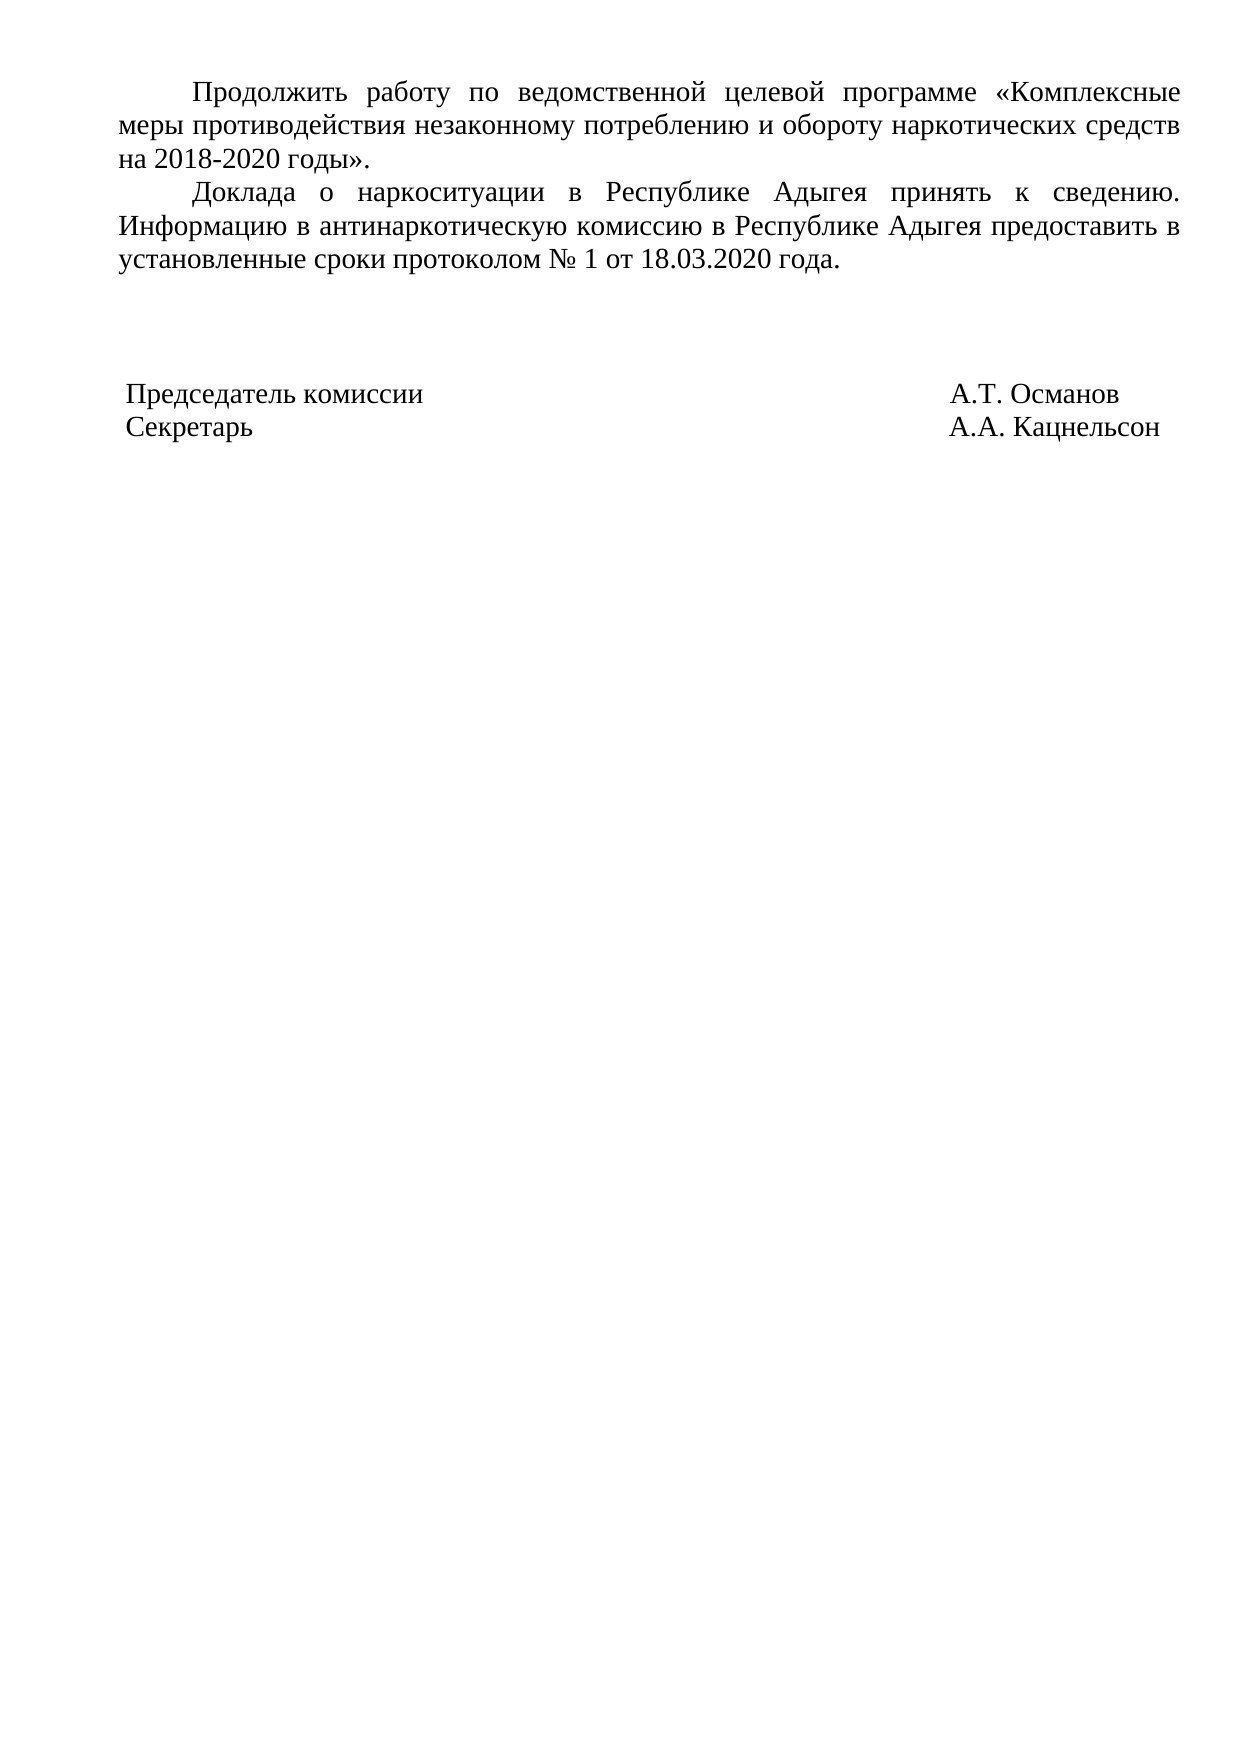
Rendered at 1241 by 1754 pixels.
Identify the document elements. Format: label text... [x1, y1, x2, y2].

text Продолжить работу по ведомственной целевой программе «Комплексные меры противодействия незаконному потреблению и обороту наркотических средств на 2018-2020 годы». [118, 74, 1181, 174]
text Председатель комиссии А.Т. Османов [118, 376, 1181, 409]
text Секретарь А.А. Кацнельсон [118, 409, 1181, 510]
text Доклада о наркоситуации в Республике Адыгея принять к сведению. Информацию в антинаркотическую комиссию в Республике Адыгея предоставить в установленные сроки протоколом № 1 от 18.03.2020 года. [118, 174, 1181, 275]
